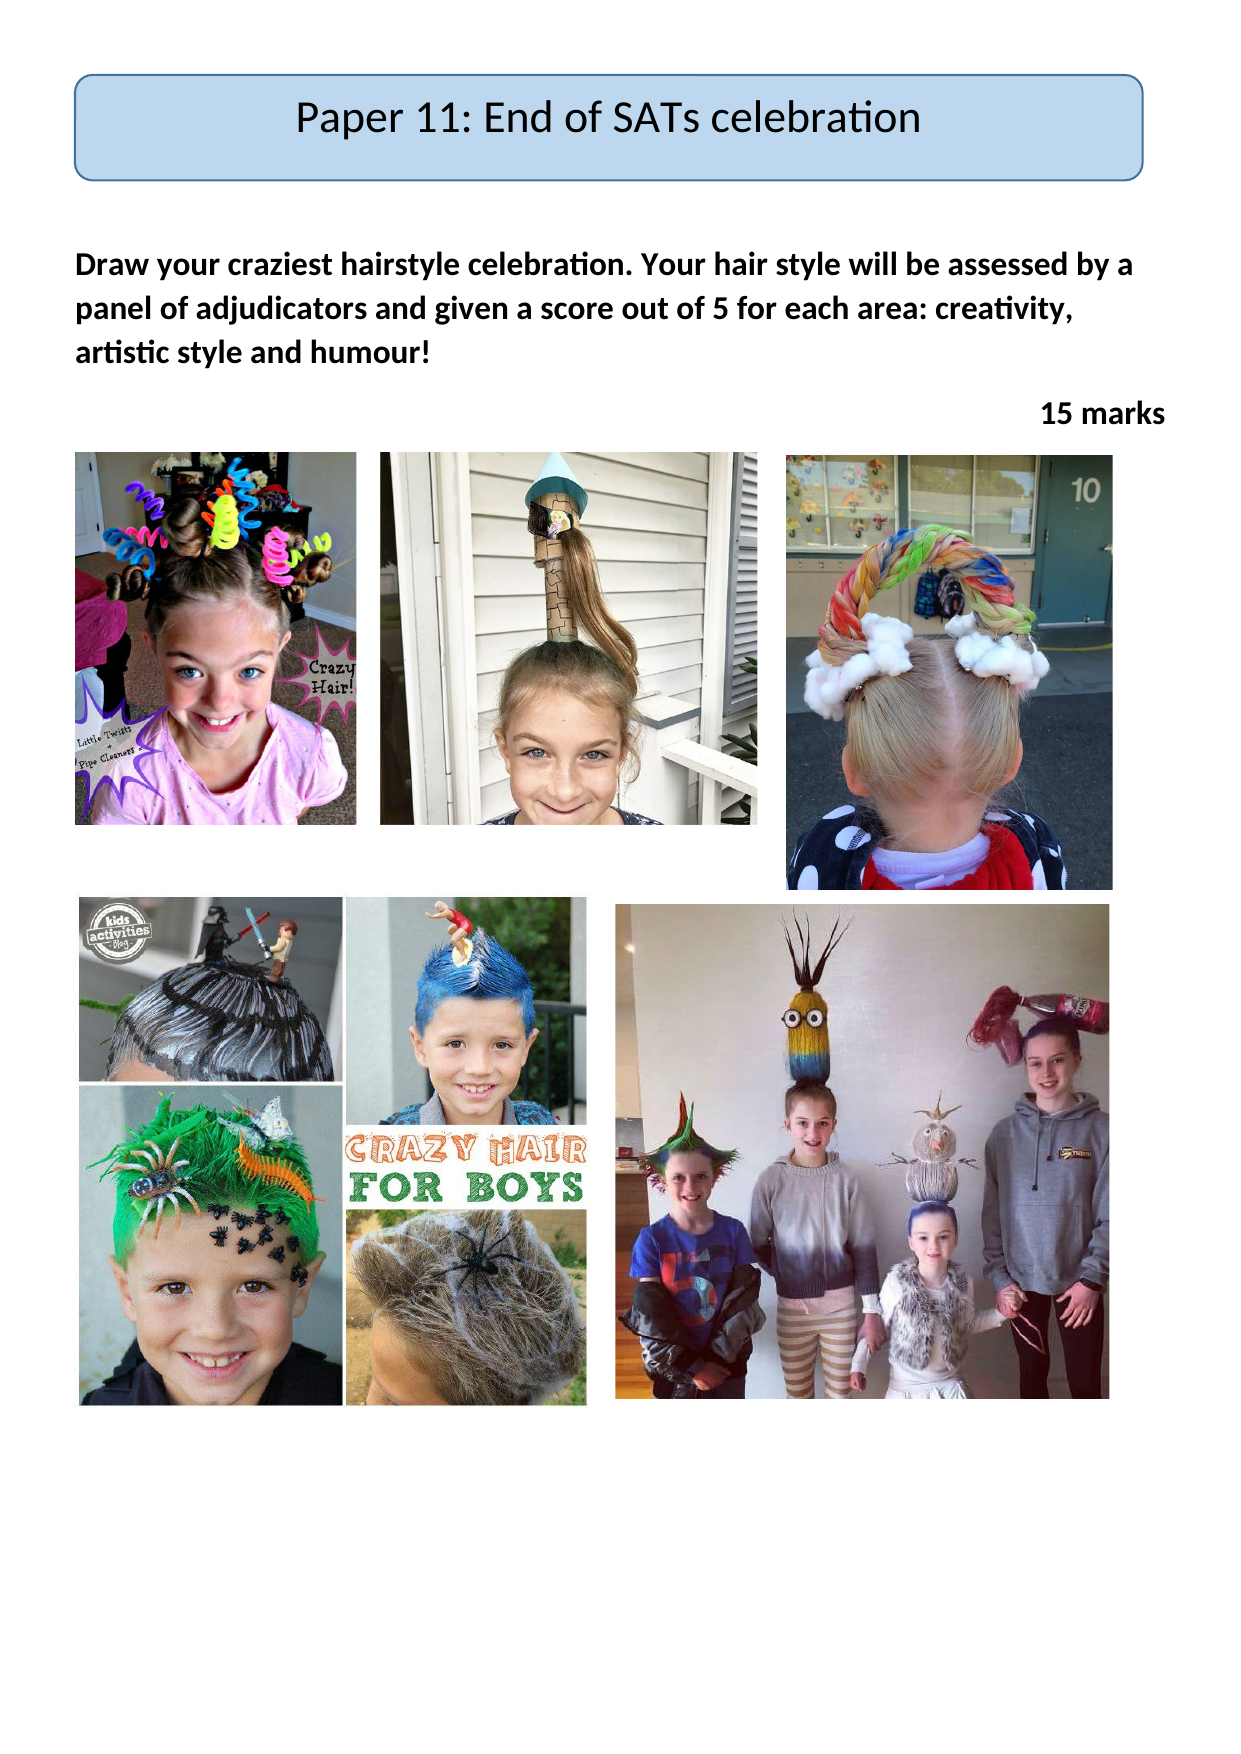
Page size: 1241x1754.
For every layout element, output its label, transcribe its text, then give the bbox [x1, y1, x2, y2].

picture [75, 893, 590, 1409]
picture [380, 452, 758, 825]
picture [75, 452, 357, 825]
picture [786, 455, 1113, 890]
text Draw your craziest hairstyle celebration. Your hair style will be assessed by a panel of adjudicators and given a score out of 5 for each area: creativity, artistic style and humour! [75, 243, 1165, 372]
picture [615, 904, 1110, 1399]
text 15 marks [75, 392, 1165, 432]
